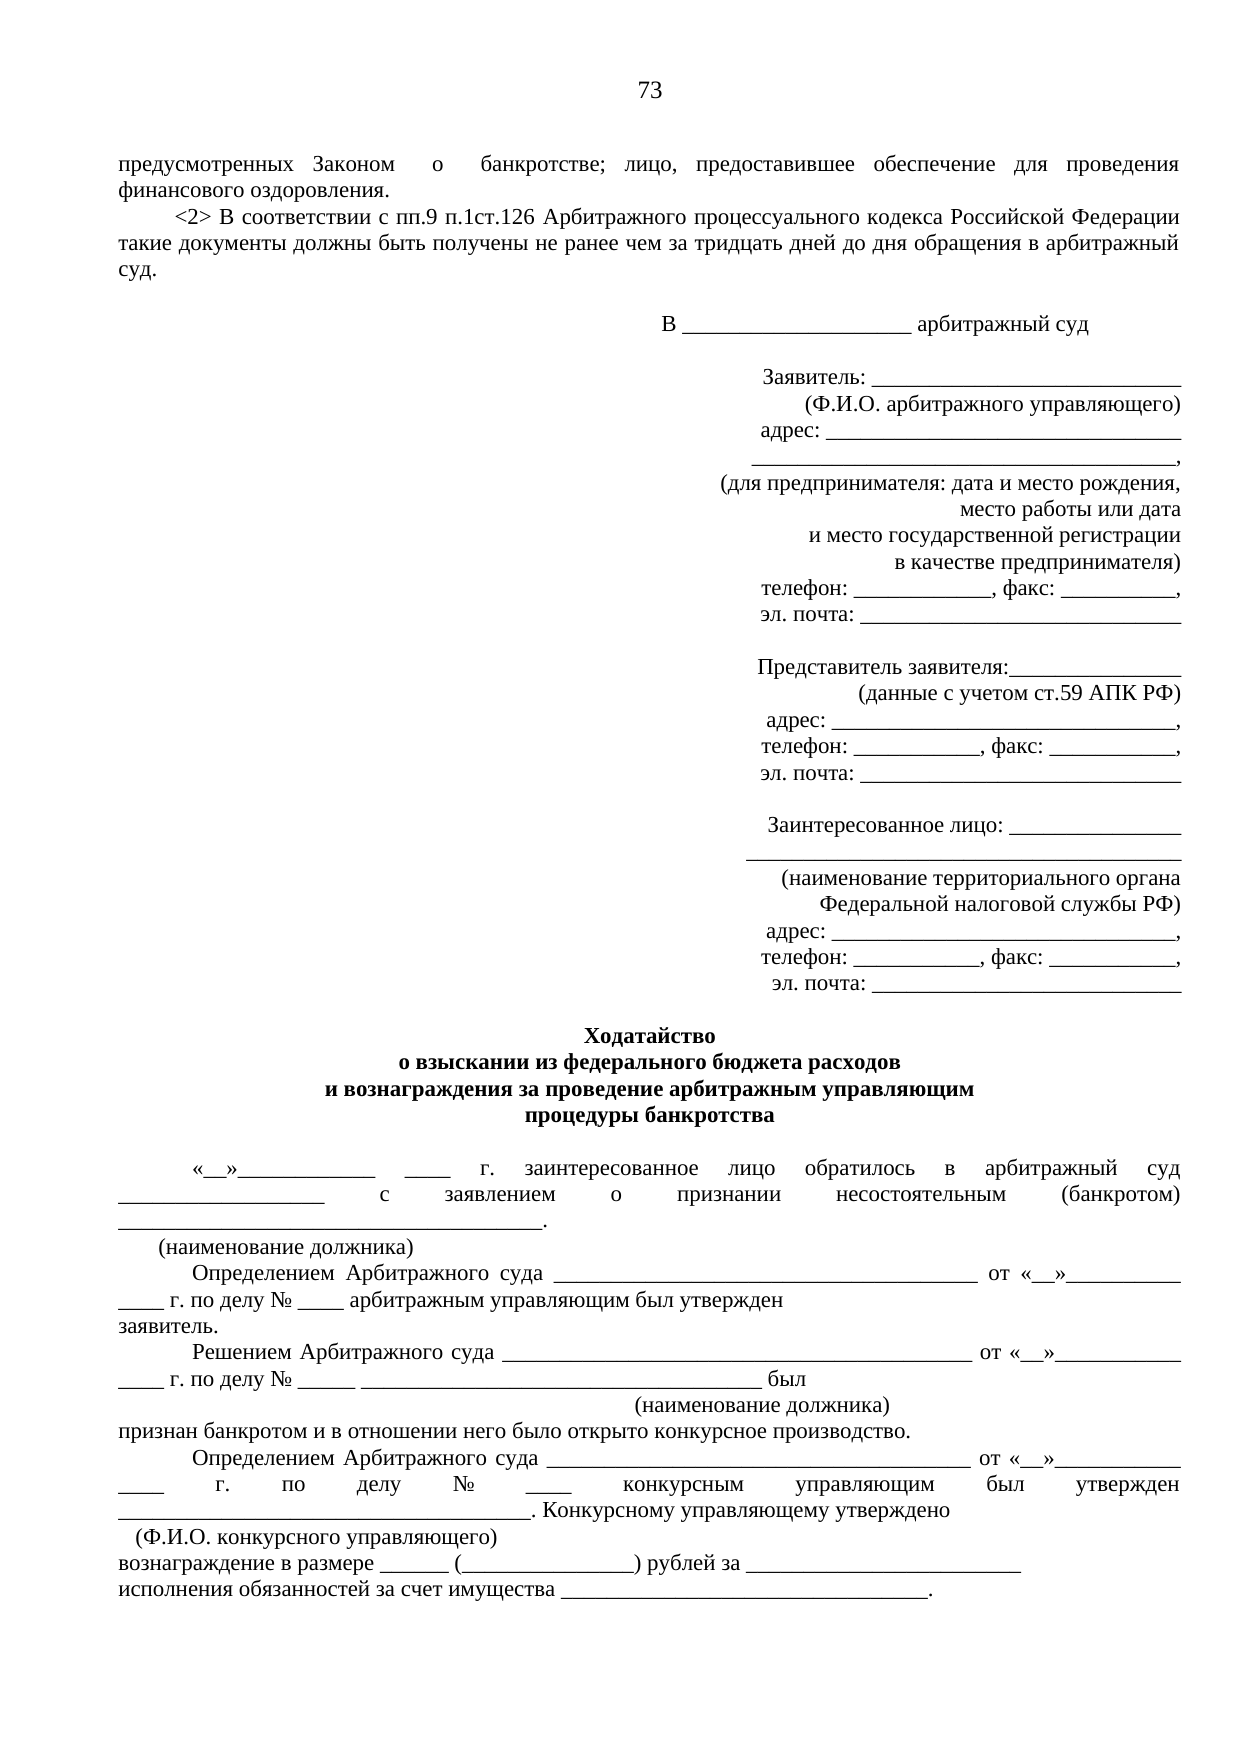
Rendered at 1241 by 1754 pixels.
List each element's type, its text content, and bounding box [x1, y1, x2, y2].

text место работы или дата [118, 495, 1181, 521]
text Ходатайство [118, 1022, 1181, 1048]
text (наименование должника) [118, 1391, 1181, 1417]
text в качестве предпринимателя) [118, 548, 1181, 574]
text (Ф.И.О. арбитражного управляющего) [118, 389, 1181, 416]
text <2> В соответствии с пп.9 п.1ст.126 Арбитражного процессуального кодекса Российской Федерации такие документы должны быть получены не ранее чем за тридцать дней до дня обращения в арбитражный суд. [118, 203, 1181, 282]
text телефон: ____________, факс: __________, [118, 574, 1181, 600]
text (наименование территориального органа [118, 864, 1181, 890]
text Федеральной налоговой службы РФ) [118, 890, 1181, 917]
text _____________________________________, [118, 442, 1181, 469]
text эл. почта: ____________________________ [118, 600, 1181, 627]
text адрес: ______________________________, [118, 917, 1181, 943]
text признан банкротом и в отношении него было открыто конкурсное производство. [118, 1417, 1181, 1444]
text эл. почта: ___________________________ [118, 969, 1181, 996]
text Определением Арбитражного суда _____________________________________ от «__»___________ ____ г. по делу № ____ конкурсным управляющим был утвержден ____________________________________. Конкурсному управляющему утверждено [118, 1444, 1181, 1523]
text вознаграждение в размере ______ (_______________) рублей за ________________________ [118, 1549, 1181, 1576]
text ______________________________________ [118, 838, 1181, 864]
text (для предпринимателя: дата и место рождения, [118, 469, 1181, 495]
text и место государственной регистрации [118, 521, 1181, 548]
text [118, 150, 1181, 203]
text (данные с учетом ст.59 АПК РФ) [118, 679, 1181, 706]
text процедуры банкротства [118, 1101, 1181, 1127]
text Решением Арбитражного суда _________________________________________ от «__»___________ ____ г. по делу № _____ ___________________________________ был [118, 1338, 1181, 1391]
text «__»____________ ____ г. заинтересованное лицо обратилось в арбитражный суд __________________ с заявлением о признании несостоятельным (банкротом) _____________________________________. [118, 1154, 1181, 1233]
text В ____________________ арбитражный суд [118, 311, 1181, 337]
text (наименование должника) [118, 1233, 1181, 1259]
text и вознаграждения за проведение арбитражным управляющим [118, 1075, 1181, 1101]
text заявитель. [118, 1312, 1181, 1338]
text адрес: ______________________________, [118, 706, 1181, 732]
text Заинтересованное лицо: _______________ [118, 811, 1181, 838]
text Определением Арбитражного суда _____________________________________ от «__»__________ ____ г. по делу № ____ арбитражным управляющим был утвержден [118, 1259, 1181, 1312]
text телефон: ___________, факс: ___________, [118, 732, 1181, 758]
text адрес: _______________________________ [118, 416, 1181, 442]
text телефон: ___________, факс: ___________, [118, 943, 1181, 969]
text о взыскании из федерального бюджета расходов [118, 1048, 1181, 1075]
text Заявитель: ___________________________ [118, 363, 1181, 389]
text Представитель заявителя:_______________ [118, 653, 1181, 679]
text исполнения обязанностей за счет имущества ________________________________. [118, 1576, 1181, 1602]
text эл. почта: ____________________________ [118, 758, 1181, 785]
text (Ф.И.О. конкурсного управляющего) [118, 1523, 1181, 1549]
